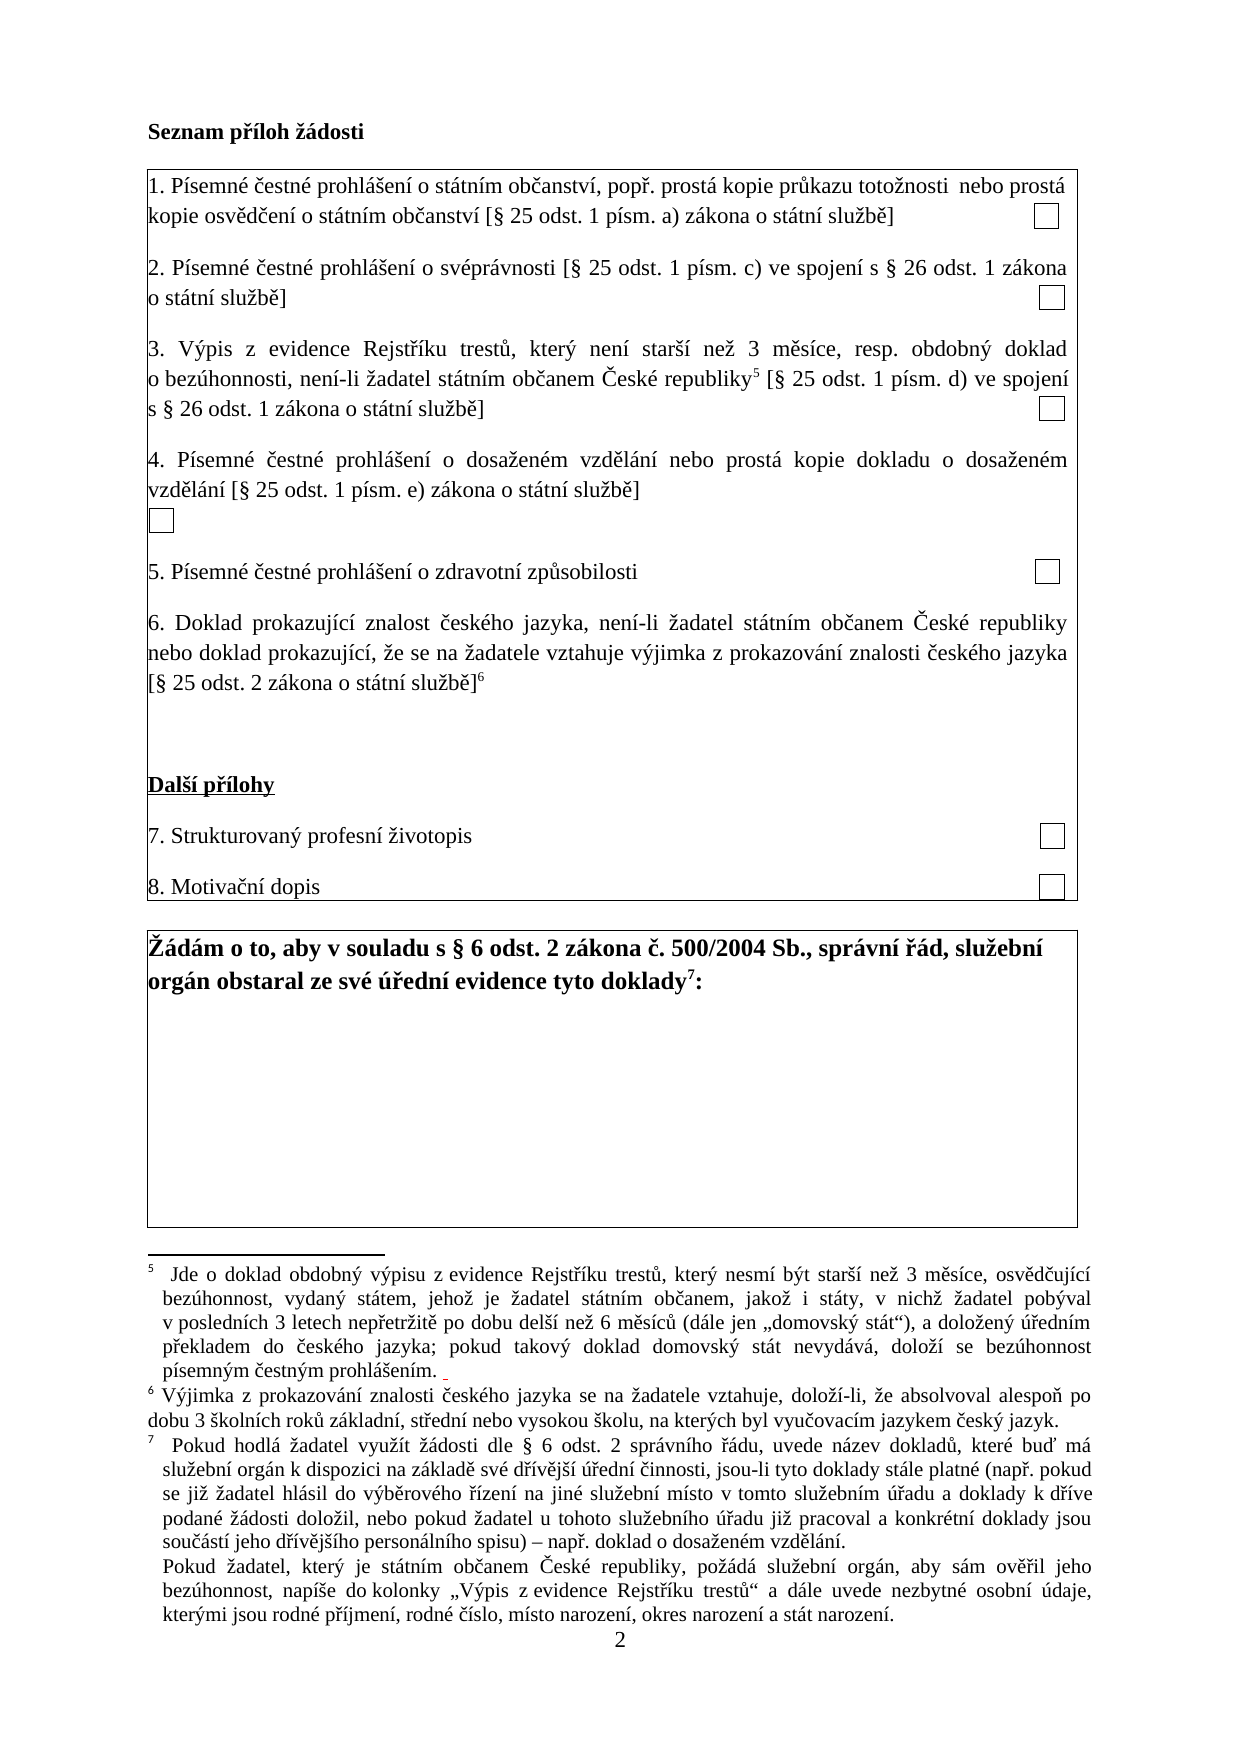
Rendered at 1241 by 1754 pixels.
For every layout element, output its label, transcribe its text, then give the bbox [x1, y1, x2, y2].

text 2. Písemné čestné prohlášení o svéprávnosti [§ 25 odst. 1 písm. c) ve spojení s § 26 odst. 1 zákona o státní službě] [148, 250, 1077, 310]
text Seznam příloh žádosti [148, 118, 1092, 144]
text 5. Písemné čestné prohlášení o zdravotní způsobilosti [148, 554, 1077, 584]
text 7. Strukturovaný profesní životopis [148, 819, 1077, 849]
text Žádám o to, aby v souladu s § 6 odst. 2 zákona č. 500/2004 Sb., správní řád, služební orgán obstaral ze své úřední evidence tyto doklady: [148, 931, 1077, 994]
text 8. Motivační dopis [148, 870, 1077, 900]
text 1. Písemné čestné prohlášení o státním občanství, popř. prostá kopie průkazu totožnosti nebo prostá kopie osvědčení o státním občanství [§ 25 odst. 1 písm. a) zákona o státní službě] [148, 170, 1077, 229]
text 4. Písemné čestné prohlášení o dosaženém vzdělání nebo prostá kopie dokladu o dosaženém vzdělání [§ 25 odst. 1 písm. e) zákona o státní službě] [148, 443, 1077, 533]
text Další přílohy [148, 768, 1077, 798]
text 3. Výpis z evidence Rejstříku trestů, který není starší než 3 měsíce, resp. obdobný doklad o bezúhonnosti, není-li žadatel státním občanem České republiky [§ 25 odst. 1 písm. d) ve spojení s § 26 odst. 1 zákona o státní službě] [148, 332, 1077, 422]
text 6. Doklad prokazující znalost českého jazyka, není-li žadatel státním občanem České republiky nebo doklad prokazující, že se na žadatele vztahuje výjimka z prokazování znalosti českého jazyka [§ 25 odst. 2 zákona o státní službě] [148, 606, 1077, 696]
